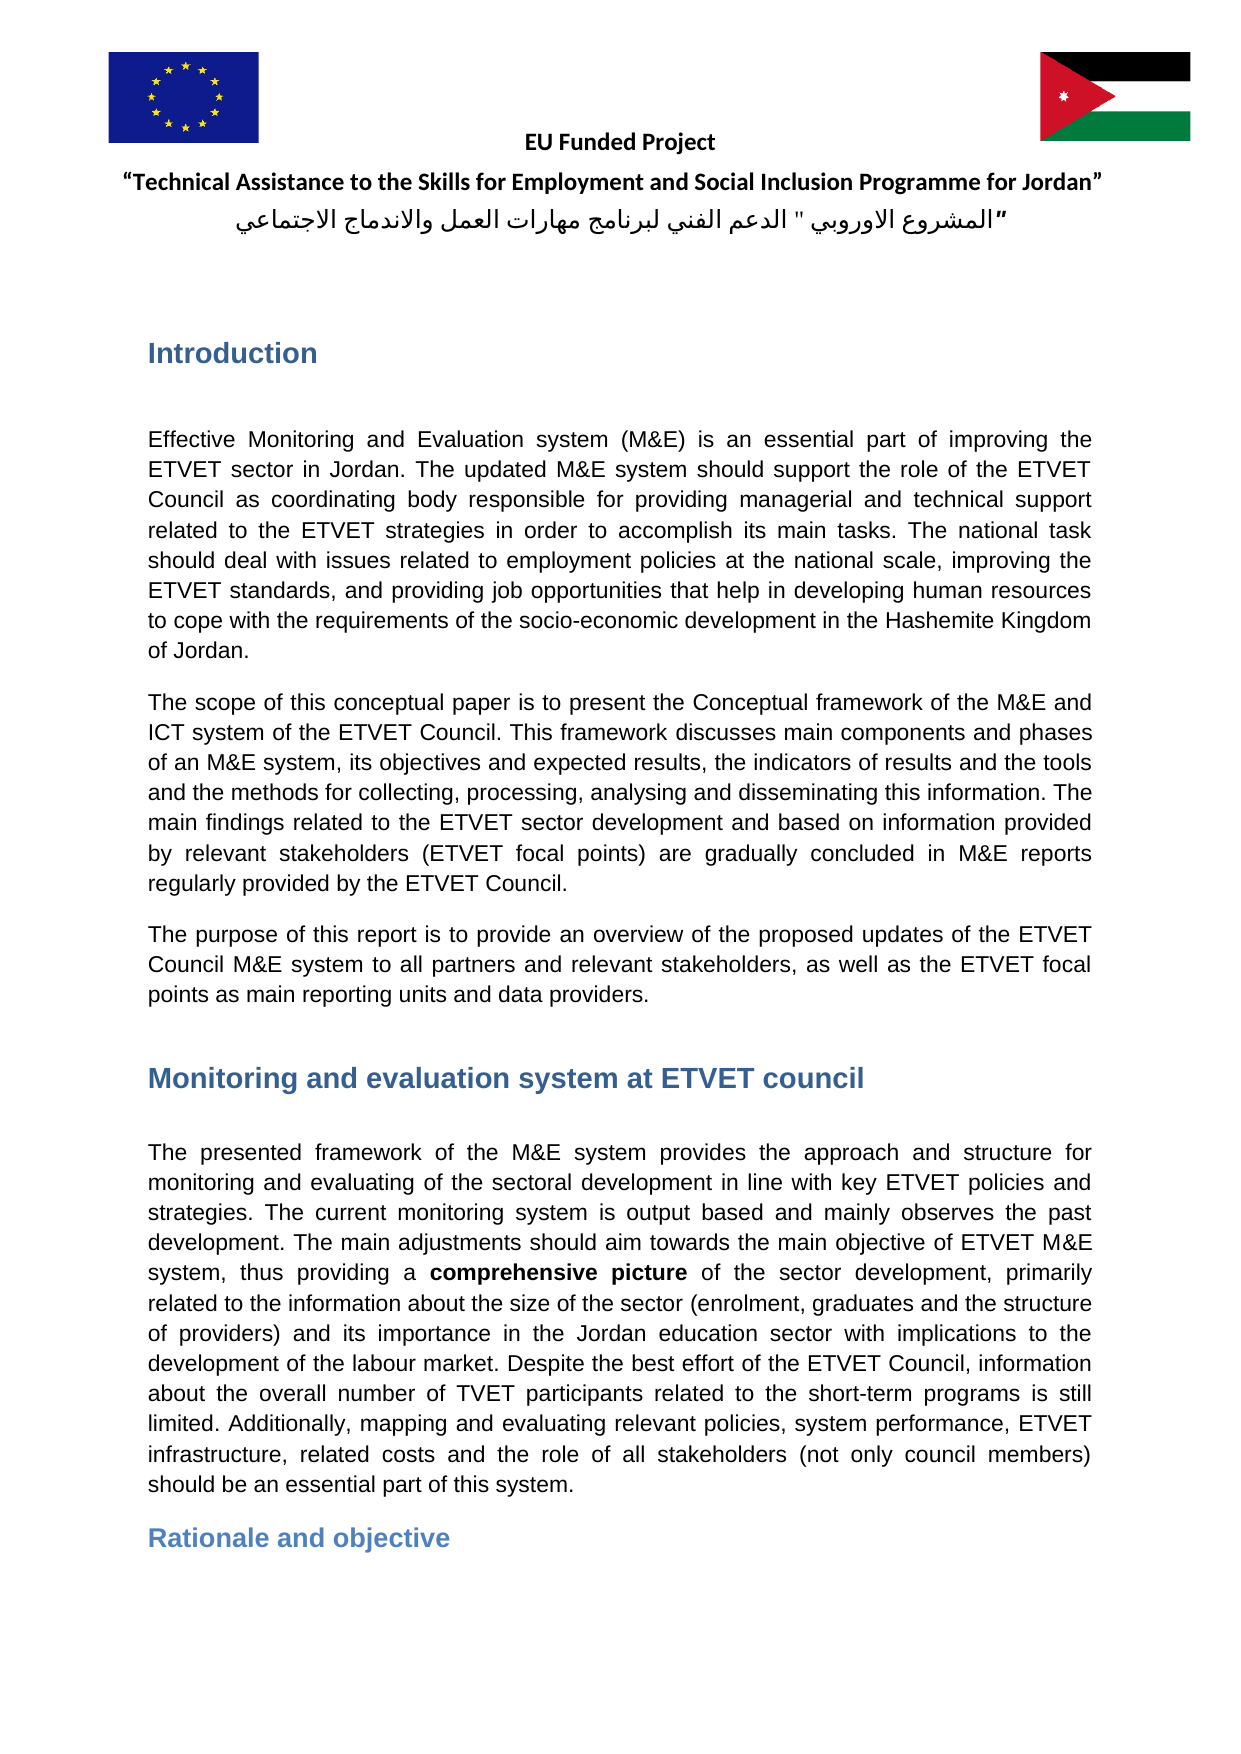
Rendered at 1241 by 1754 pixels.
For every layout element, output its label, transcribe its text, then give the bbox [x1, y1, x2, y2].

subtitle Introduction [148, 336, 1093, 370]
text The purpose of this report is to provide an overview of the proposed updates of the ETVET Council M&E system to all partners and relevant stakeholders, as well as the ETVET focal points as main reporting units and data providers. [148, 921, 1093, 1007]
text The presented framework of the M&E system provides the approach and structure for monitoring and evaluating of the sectoral development in line with key ETVET policies and strategies. The current monitoring system is output based and mainly observes the past development. The main adjustments should aim towards the main objective of ETVET M&E system, thus providing a comprehensive picture of the sector development, primarily related to the information about the size of the sector (enrolment, graduates and the structure of providers) and its importance in the Jordan education sector with implications to the development of the labour market. Despite the best effort of the ETVET Council, information about the overall number of TVET participants related to the short-term programs is still limited. Additionally, mapping and evaluating relevant policies, system performance, ETVET infrastructure, related costs and the role of all stakeholders (not only council members) should be an essential part of this system. [148, 1138, 1093, 1497]
picture [108, 52, 259, 143]
picture [1040, 52, 1191, 141]
subtitle Monitoring and evaluation system at ETVET council [148, 1061, 1093, 1133]
text Effective Monitoring and Evaluation system (M&E) is an essential part of improving the ETVET sector in Jordan. The updated M&E system should support the role of the ETVET Council as coordinating body responsible for providing managerial and technical support related to the ETVET strategies in order to accomplish its main tasks. The national task should deal with issues related to employment policies at the national scale, improving the ETVET standards, and providing job opportunities that help in developing human resources to cope with the requirements of the socio-economic development in the Hashemite Kingdom of Jordan. [148, 426, 1093, 664]
text The scope of this conceptual paper is to present the Conceptual framework of the M&E and ICT system of the ETVET Council. This framework discusses main components and phases of an M&E system, its objectives and expected results, the indicators of results and the tools and the methods for collecting, processing, analysing and disseminating this information. The main findings related to the ETVET sector development and based on information provided by relevant stakeholders (ETVET focal points) are gradually concluded in M&E reports regularly provided by the ETVET Council. [148, 688, 1093, 896]
subtitle Rationale and objective [148, 1522, 1093, 1553]
